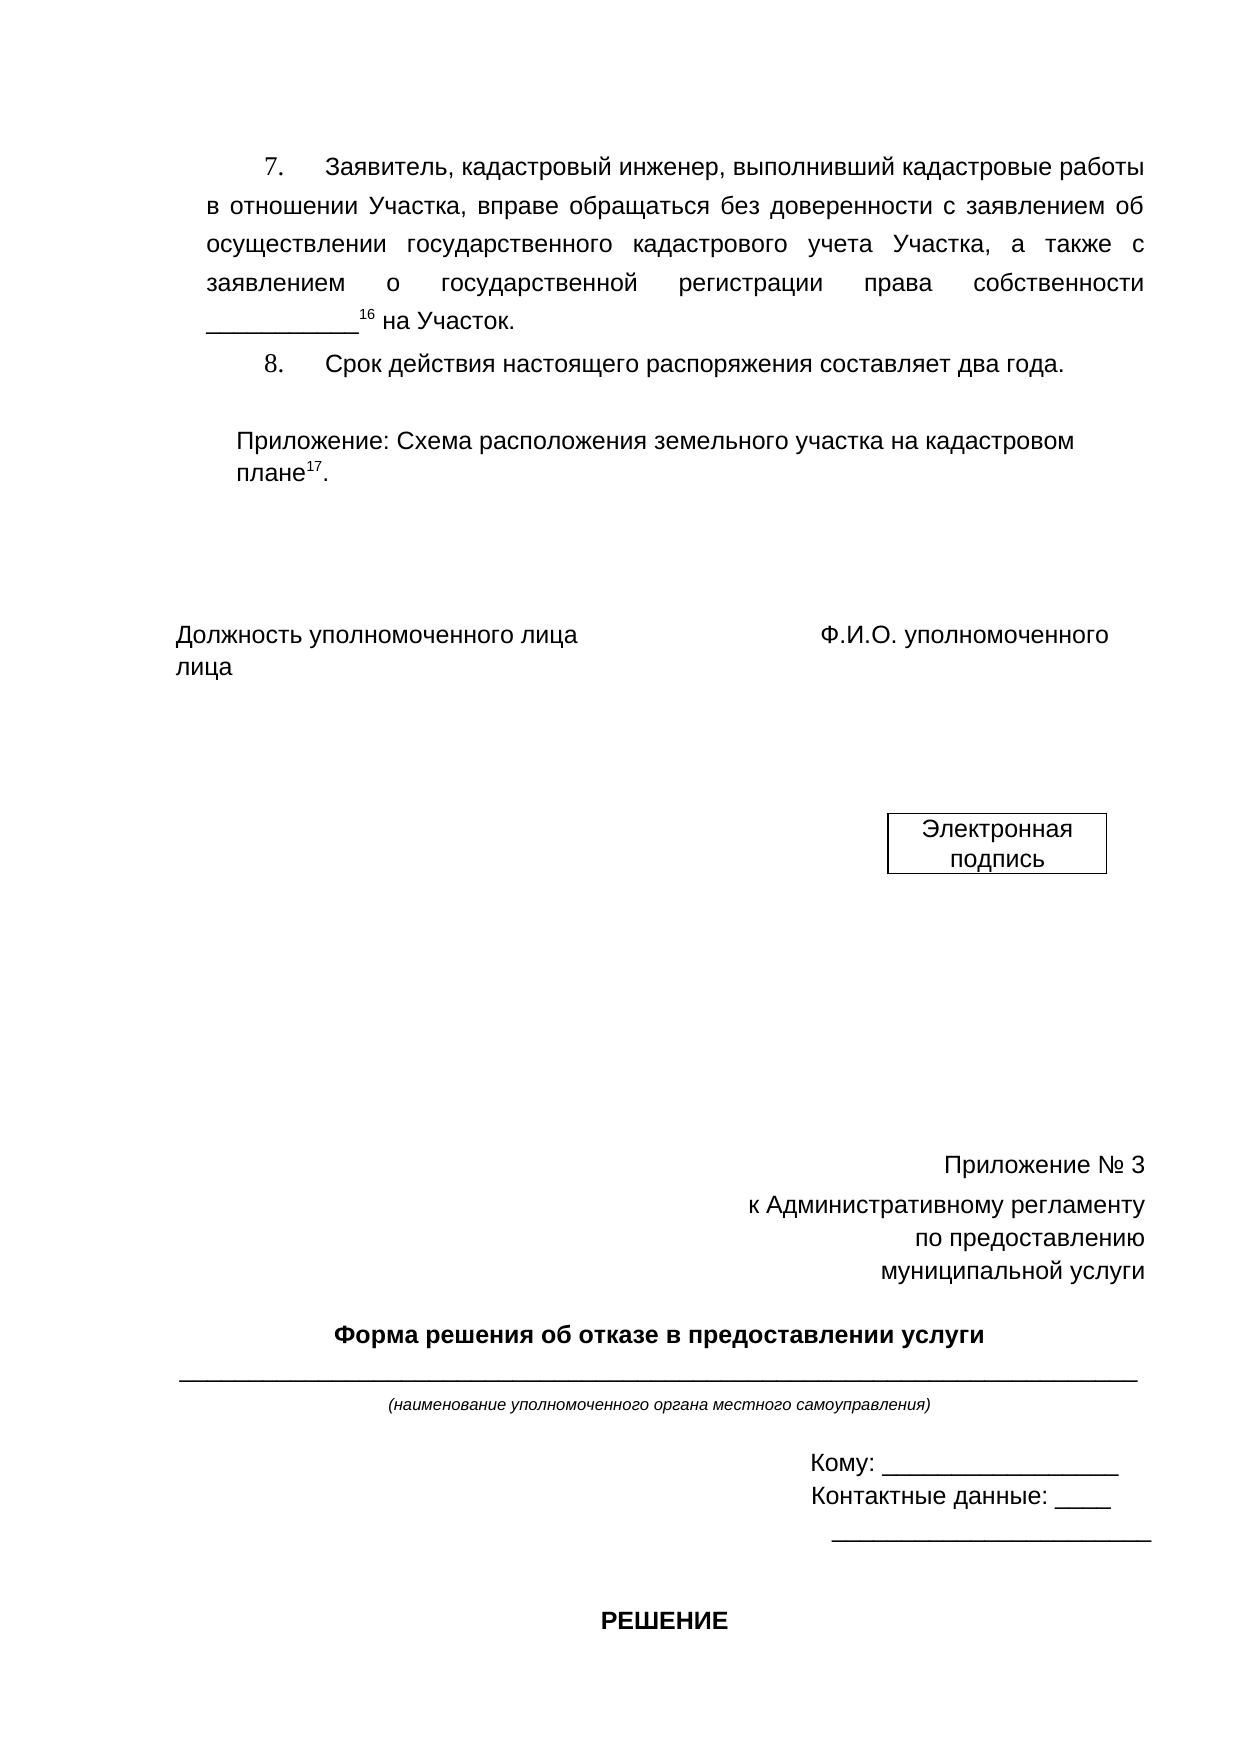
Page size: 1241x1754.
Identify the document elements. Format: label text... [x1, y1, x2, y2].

text _______________________ [188, 1514, 1152, 1543]
text РЕШЕНИЕ [177, 1606, 1152, 1635]
text Приложение: Схема расположения земельного участка на кадастровом плане17. [236, 426, 1145, 487]
text по предоставлению [177, 1223, 1145, 1252]
text Форма решения об отказе в предоставлении услуги [187, 1320, 1131, 1349]
text Контактные данные: ____ [177, 1481, 1111, 1510]
list Срок действия настоящего распоряжения составляет два года. [206, 348, 1145, 379]
text Должность уполномоченного лица Ф.И.О. уполномоченного лица [176, 620, 1145, 680]
text к Административному регламенту [177, 1190, 1145, 1218]
text муниципальной услуги [177, 1256, 1145, 1285]
text Электронная подпись [889, 814, 1106, 873]
text _____________________________________________________________________ [177, 1354, 1141, 1383]
text Приложение № 3 [177, 1150, 1145, 1179]
text Кому: _________________ [177, 1448, 1118, 1476]
list Заявитель, кадастровый инженер, выполнивший кадастровые работы в отношении Участка, вправе обращаться без доверенности с заявлением об осуществлении государственного кадастрового учета Участка, а также с заявлением о государственной регистрации права собственности ___________16 на Участок. [206, 150, 1145, 335]
text (наименование уполномоченного органа местного самоуправления) [177, 1394, 1142, 1414]
